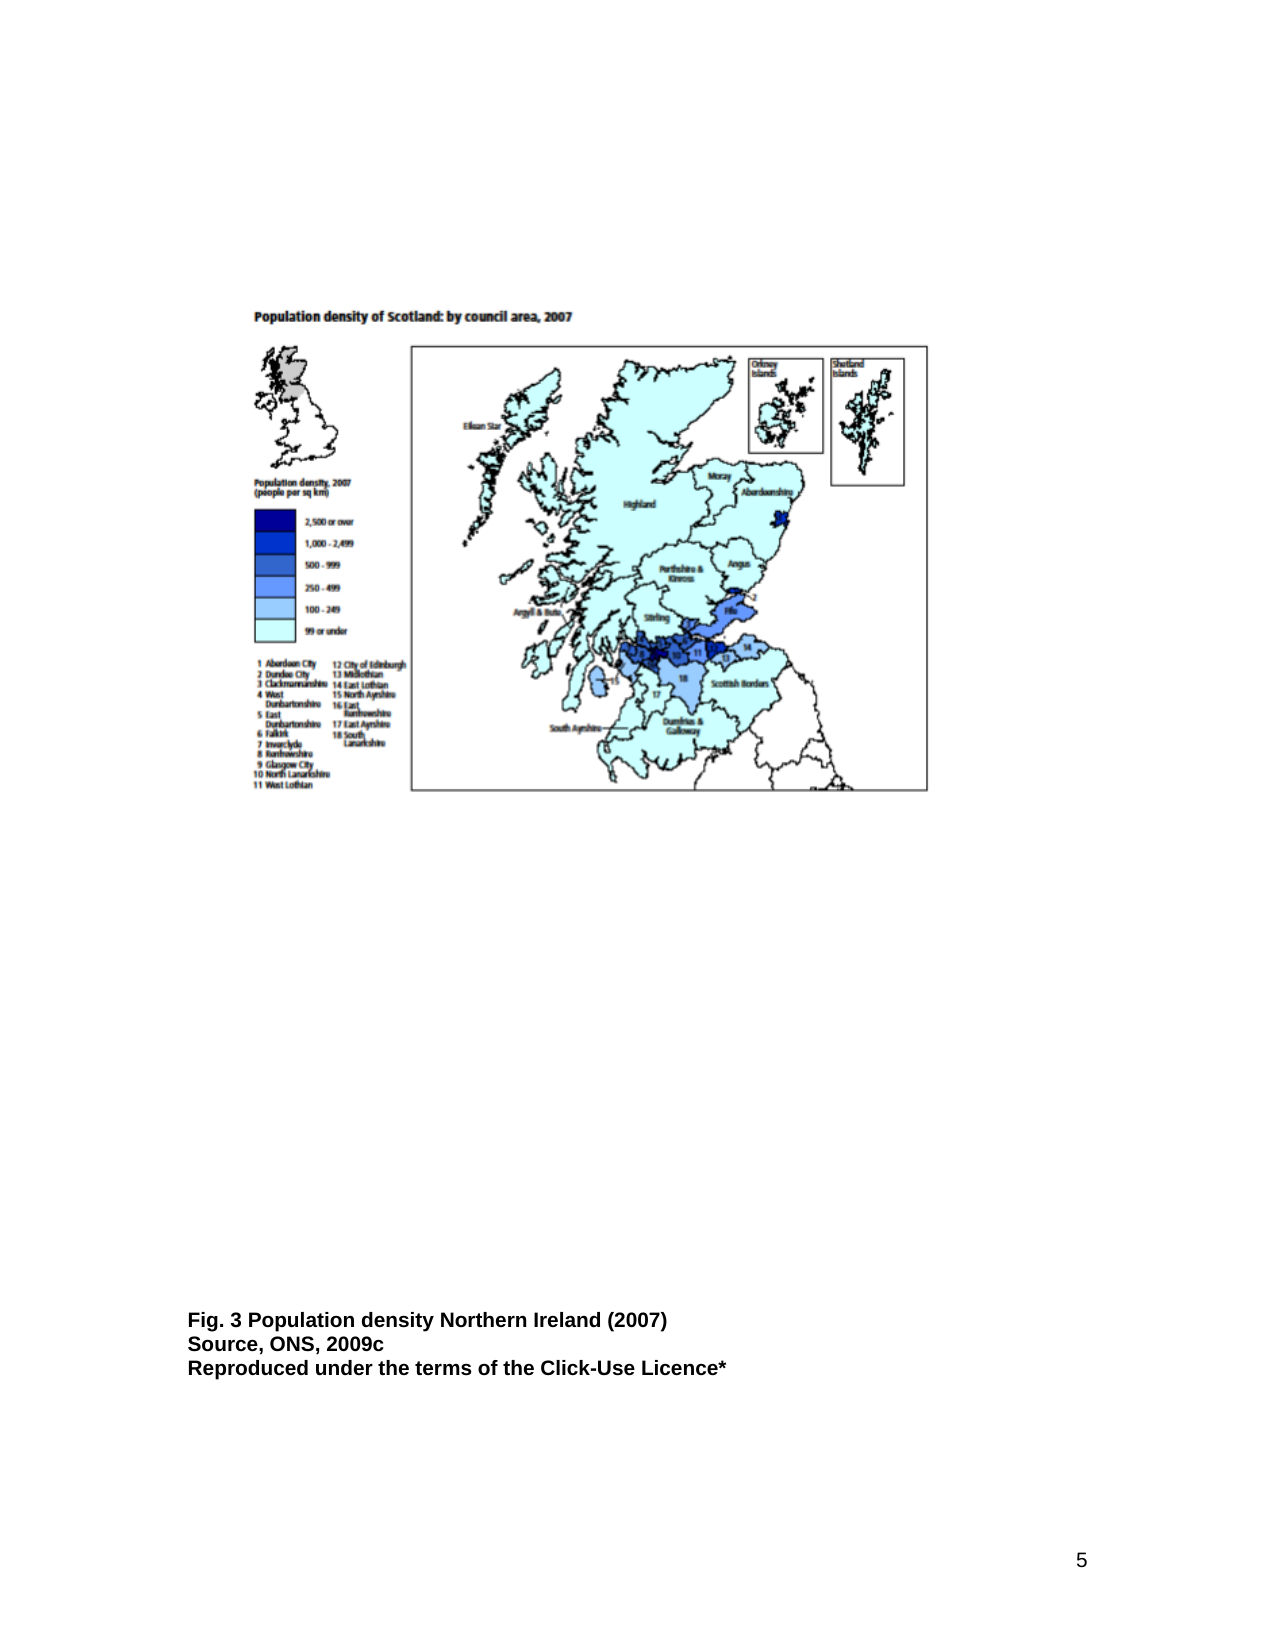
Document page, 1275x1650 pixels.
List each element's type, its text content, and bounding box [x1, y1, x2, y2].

text Reproduced under the terms of the Click-Use Licence* [187, 1356, 1087, 1380]
text Fig. 3 Population density (2007) [187, 1308, 1087, 1332]
text Source, ONS, 2009c [187, 1332, 1087, 1356]
